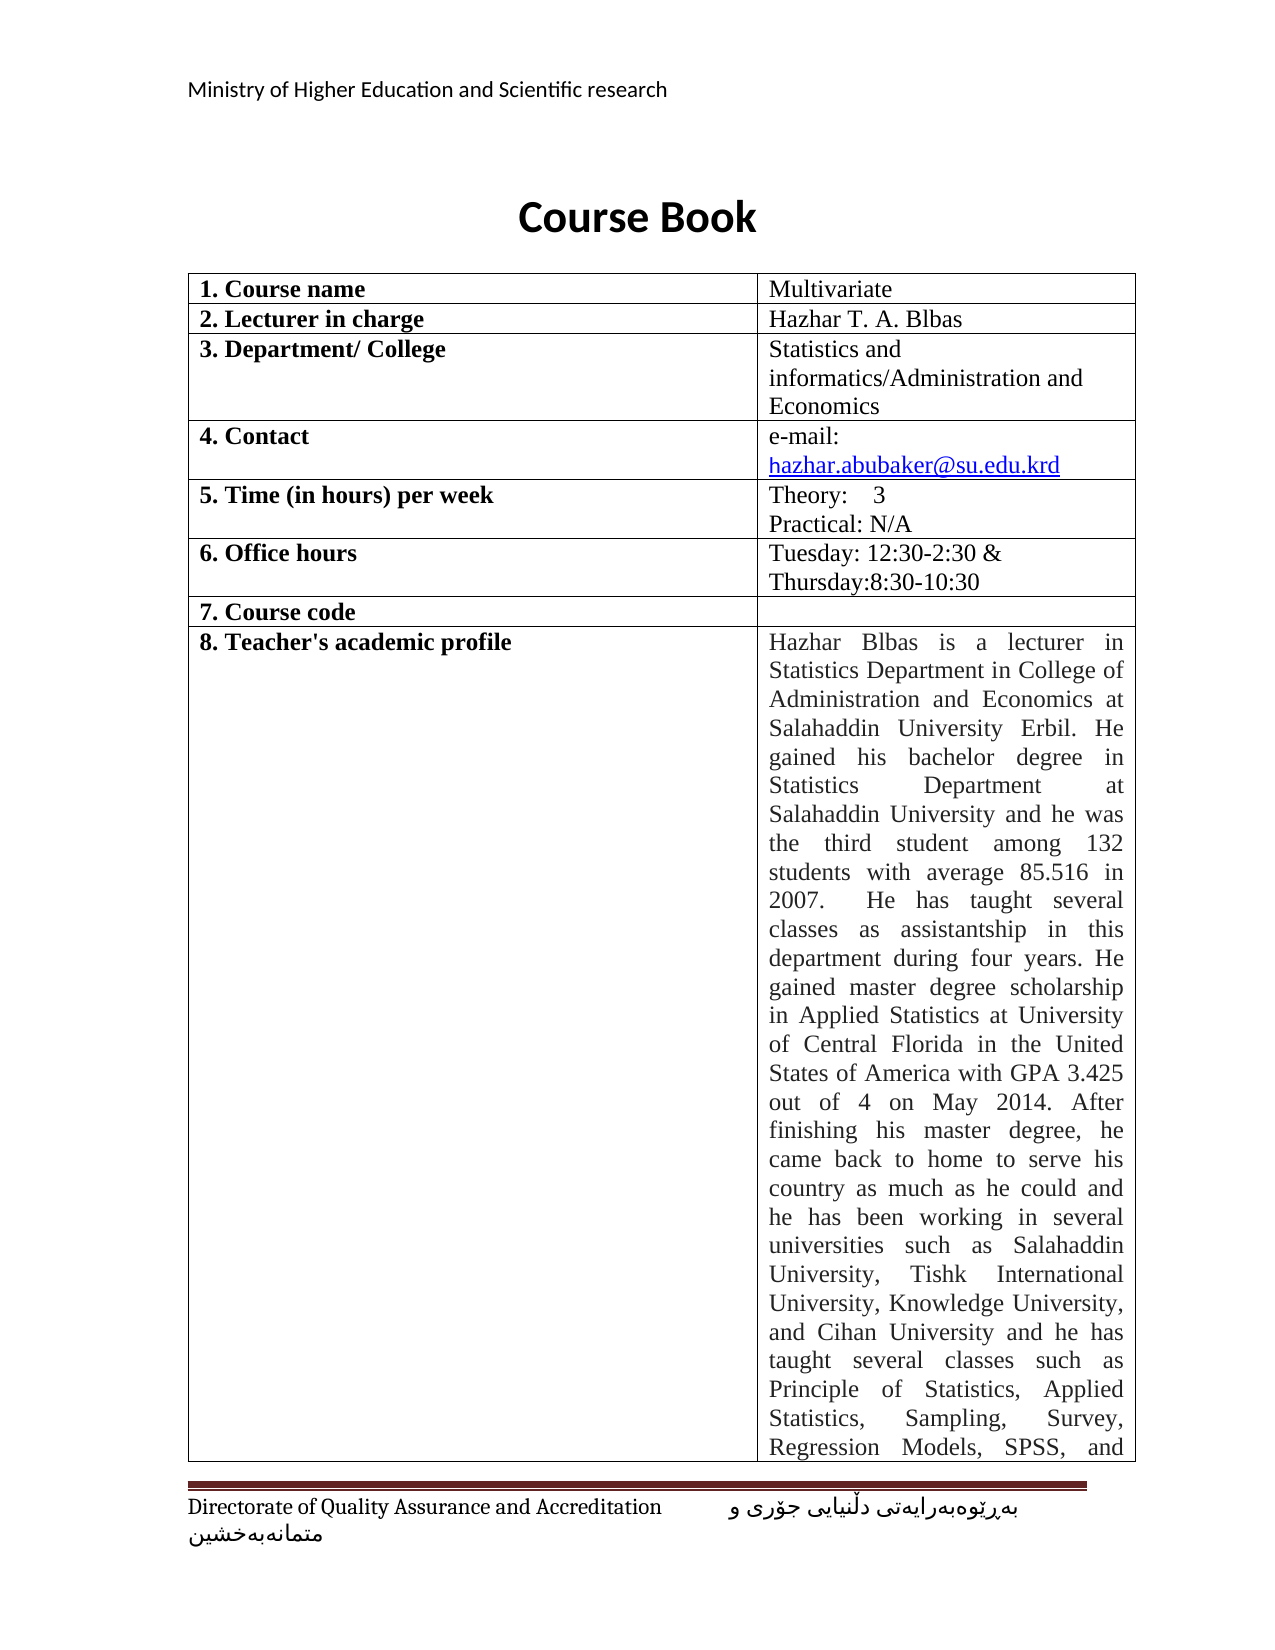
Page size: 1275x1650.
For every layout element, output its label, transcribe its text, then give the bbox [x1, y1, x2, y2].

text Course Book [187, 188, 1087, 244]
table_header 1. Course name [189, 274, 757, 303]
table_cell Hazhar T. A. Blbas [758, 304, 1135, 333]
table_cell 5. Time (in hours) per week [189, 480, 757, 537]
table_cell 3. Department/ College [189, 334, 757, 420]
table_cell [758, 597, 1135, 626]
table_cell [189, 627, 757, 1461]
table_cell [758, 627, 1135, 1461]
table_cell Tuesday: 12:30-2:30 & Thursday:8:30-10:30 [758, 539, 1135, 596]
table_cell 4. Contact [189, 421, 757, 479]
table_cell e-mail: hazhar.abubaker@su.edu.krd [758, 421, 1135, 479]
table_cell 2. Lecturer in charge [189, 304, 757, 333]
table_cell 7. Course code [189, 597, 757, 626]
table_cell 6. Office hours [189, 539, 757, 596]
table_cell Theory: 3 Practical: N/A [758, 480, 1135, 537]
table_header Multivariate [758, 274, 1135, 303]
table_cell Statistics and informatics/Administration and Economics [758, 334, 1135, 420]
